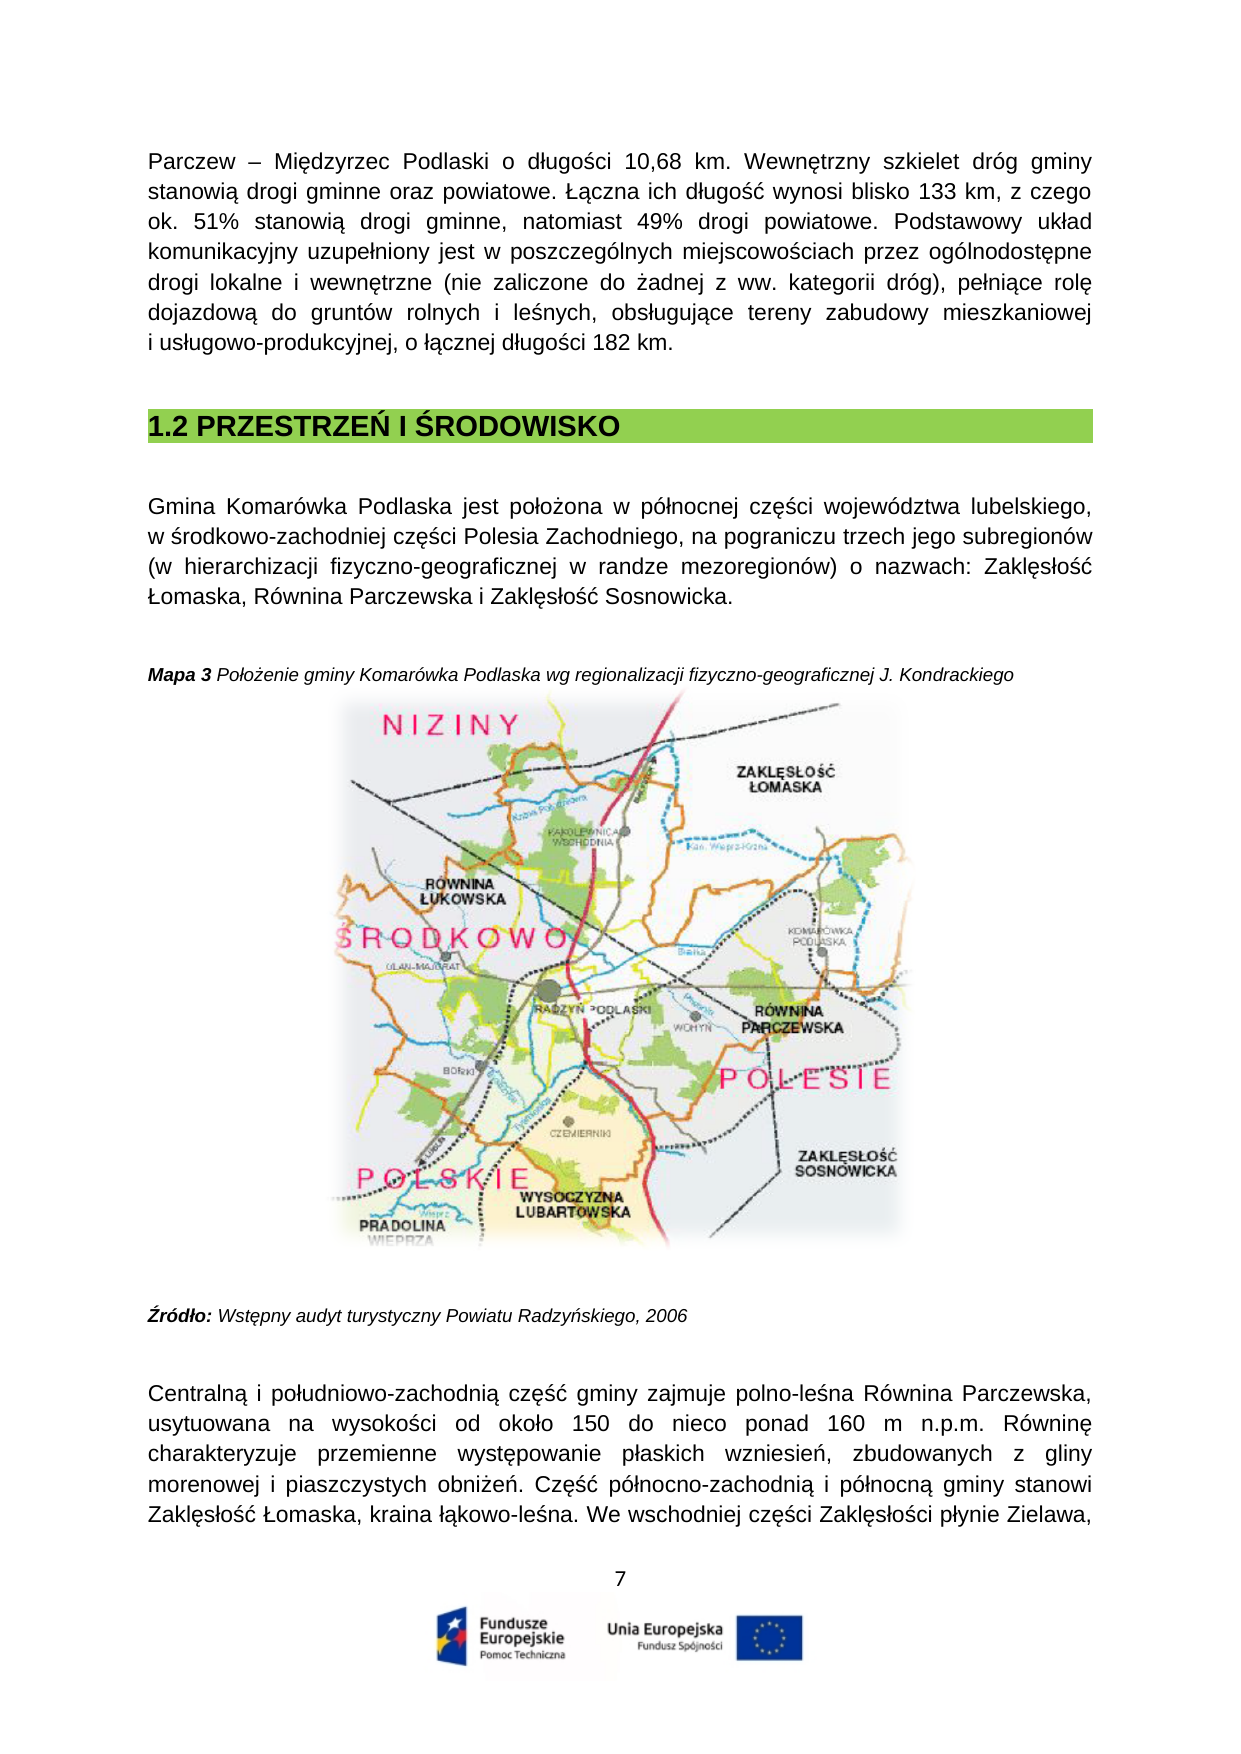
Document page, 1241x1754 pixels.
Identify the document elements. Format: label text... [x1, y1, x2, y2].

text Źródło: Wstępny audyt turystyczny Powiatu Radzyńskiego, 2006 [148, 1305, 1093, 1327]
text Gmina Komarówka Podlaska jest położona w północnej części województwa lubelskiego, w środkowo-zachodniej części Polesia Zachodniego, na pograniczu trzech jego subregionów (w hierarchizacji fizyczno-geograficznej w randze mezoregionów) o nazwach: Zaklęsłość Łomaska, Równina Parczewska i Zaklęsłość Sosnowicka. [148, 493, 1093, 609]
picture [423, 1592, 817, 1681]
subtitle 1.2 PRZESTRZEŃ I ŚRODOWISKO [148, 409, 1093, 443]
text Mapa 3 Położenie gminy Komarówka Podlaska wg regionalizacji fizyczno-geograficznej J. Kondrackiego [148, 663, 1093, 685]
